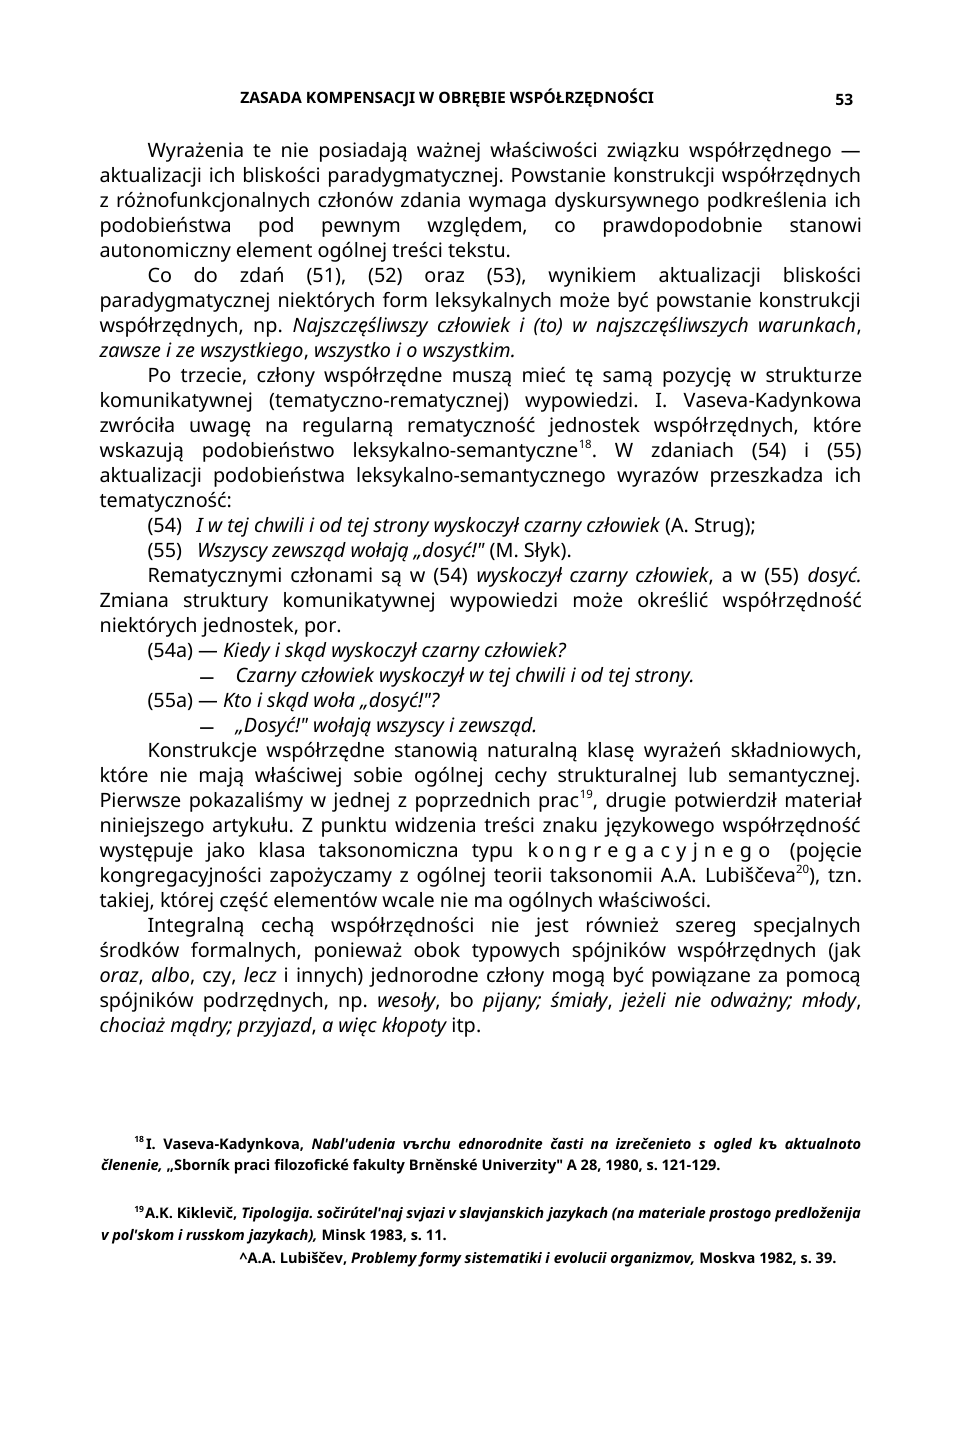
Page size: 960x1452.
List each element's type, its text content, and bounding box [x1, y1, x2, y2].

text Po trzecie, człony współrzędne muszą mieć tę samą pozycję w strukturze komunikatywnej (tematyczno-rematycznej) wypowiedzi. I. Vaseva-Kadynkowa zwróciła uwagę na regularną rematyczność jednostek współrzędnych, które wskazują podobieństwo leksykalno-semantyczne18. W zdaniach (54) i (55) aktualizacji podobieństwa leksykalno-semantycznego wyrazów przeszkadza ich tematyczność: [99, 362, 862, 512]
text ZASADA KOMPENSACJI W OBRĘBIE WSPÓŁRZĘDNOŚCI [240, 91, 654, 106]
text Co do zdań (51), (52) oraz (53), wynikiem aktualizacji bliskości paradygmatycznej niektórych form leksykalnych może być powstanie konstrukcji współrzędnych, np. Najszczęśliwszy człowiek i (to) w najszczęśliwszych warunkach, zawsze i ze wszystkiego, wszystko i o wszystkim. [99, 262, 862, 362]
list „Dosyć!" wołają wszyscy i zewsząd. [199, 712, 862, 737]
text (54a) — Kiedy i skąd wyskoczył czarny człowiek? [99, 637, 862, 662]
text Konstrukcje współrzędne stanowią naturalną klasę wyrażeń składniowych, które nie mają właściwej sobie ogólnej cechy strukturalnej lub semantycznej. Pierwsze pokazaliśmy w jednej z poprzednich prac19, drugie potwierdził materiał niniejszego artykułu. Z punktu widzenia treści znaku językowego współrzędność występuje jako klasa taksonomiczna typu kongregacyjnego (pojęcie kongregacyjności zapożyczamy z ogólnej teorii taksonomii A.A. Lubiščeva20), tzn. takiej, której część elementów wcale nie ma ogólnych właściwości. [99, 737, 862, 912]
text 19 A.K. Kiklevič, Tipologija. sočirútel'naj svjazi v slavjanskich jazykach (na materiale prostogo predloženija v pol'skom i russkom jazykach), Minsk 1983, s. 11. [101, 1202, 861, 1244]
list Wszyscy zewsząd wołają „dosyć!" (M. Słyk). [99, 537, 862, 562]
text 53 [835, 93, 853, 108]
text (55a) — Kto i skąd woła „dosyć!"? [99, 687, 862, 712]
list Czarny człowiek wyskoczył w tej chwili i od tej strony. [199, 662, 862, 687]
text 18 I. Vaseva-Kadynkova, Nabl'udenia vъrchu ednorodnite časti na izrečenieto s ogled kъ aktualnoto členenie, „Sborník praci filozofické fakulty Brněnské Univerzity" A 28, 1980, s. 121-129. [101, 1132, 861, 1174]
list I w tej chwili i od tej strony wyskoczył czarny człowiek (A. Strug); [99, 512, 862, 537]
text Rematycznymi członami są w (54) wyskoczył czarny człowiek, a w (55) dosyć. Zmiana struktury komunikatywnej wypowiedzi może określić współrzędność niektórych jednostek, por. [99, 562, 862, 637]
text ^A.A. Lubiščev, Problemy formy sistematiki i evolucii organizmov, Moskva 1982, s. 39. [101, 1251, 836, 1266]
text Wyrażenia te nie posiadają ważnej właściwości związku współrzędnego — aktualizacji ich bliskości paradygmatycznej. Powstanie konstrukcji współrzędnych z różnofunkcjonalnych członów zdania wymaga dyskursywnego podkreślenia ich podobieństwa pod pewnym względem, co prawdopodobnie stanowi autonomiczny element ogólnej treści tekstu. [99, 137, 862, 262]
text Integralną cechą współrzędności nie jest również szereg specjalnych środków formalnych, ponieważ obok typowych spójników współrzędnych (jak oraz, albo, czy, lecz i innych) jednorodne człony mogą być powiązane za pomocą spójników podrzędnych, np. wesoły, bo pijany; śmiały, jeżeli nie odważny; młody, chociaż mądry; przyjazd, a więc kłopoty itp. [99, 912, 862, 1037]
